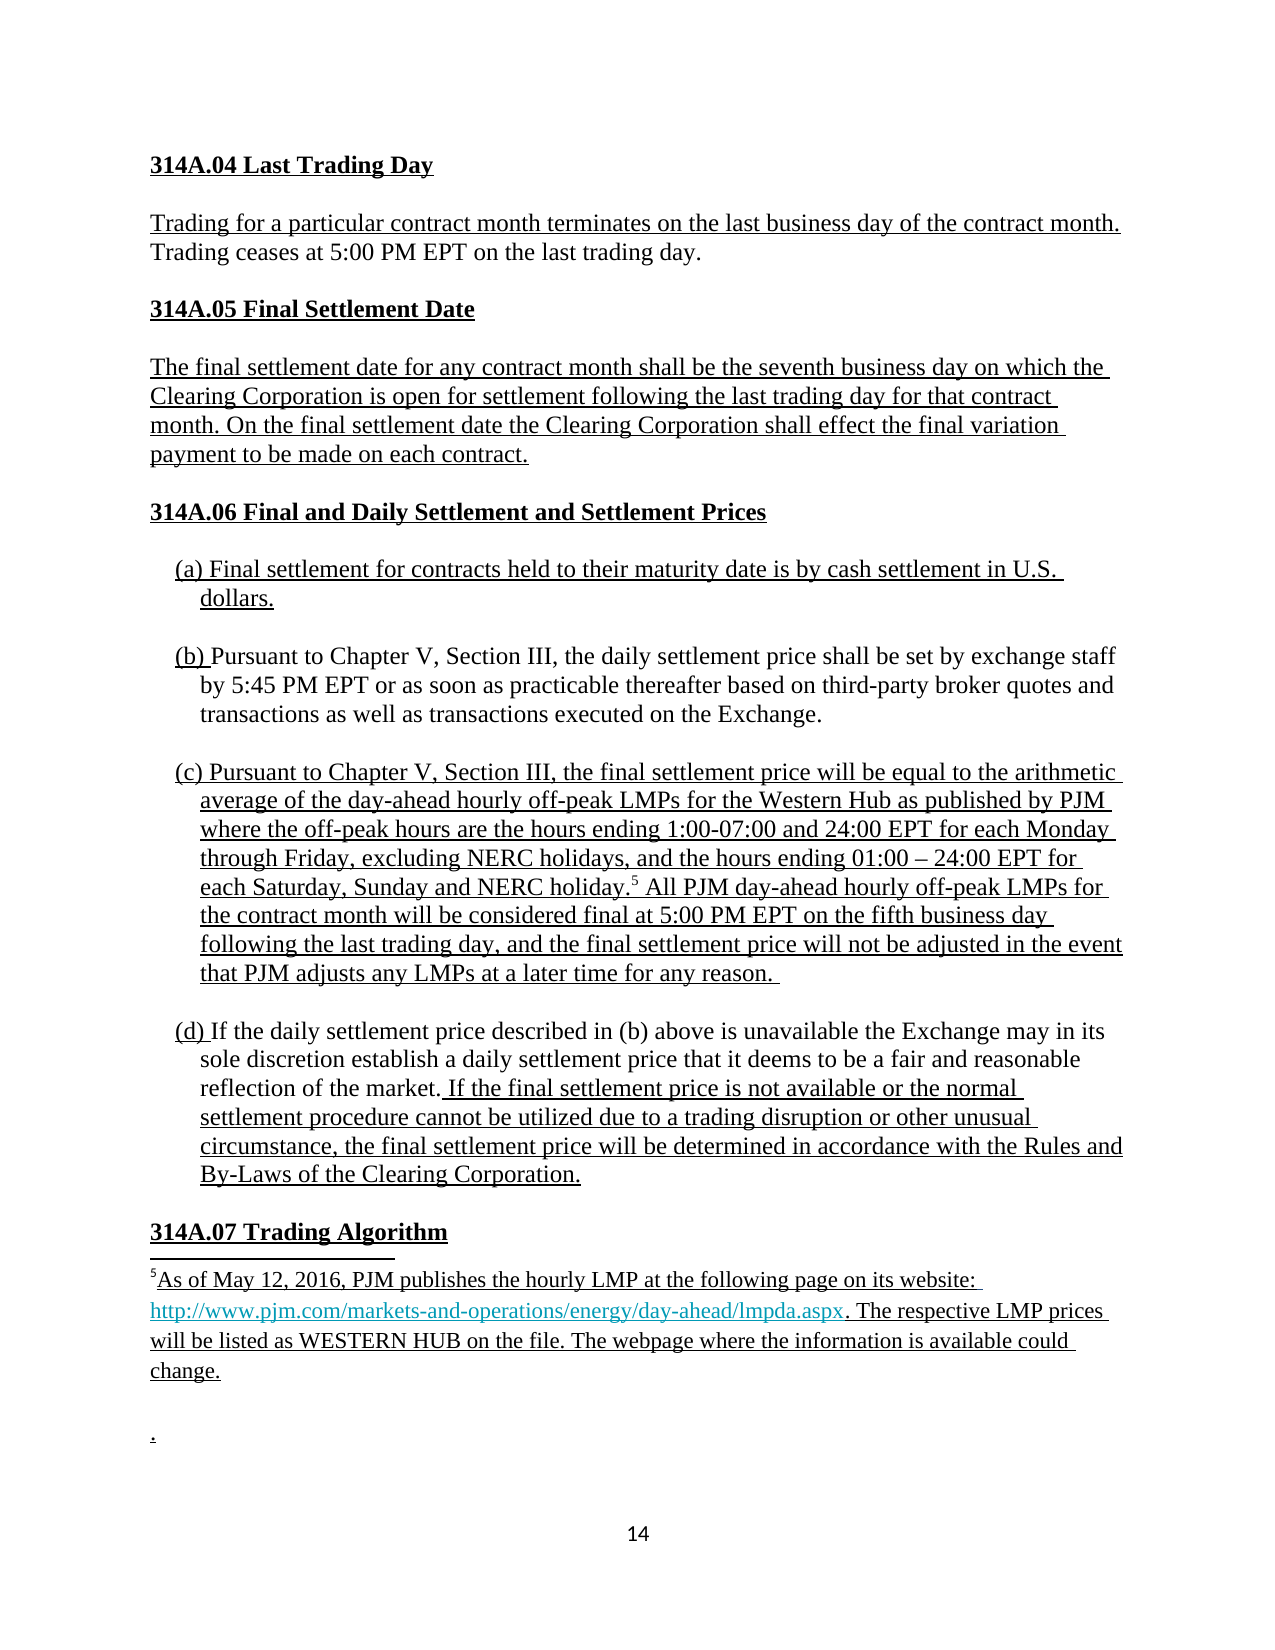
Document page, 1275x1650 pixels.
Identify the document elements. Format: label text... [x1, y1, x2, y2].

text (a) Final settlement for contracts held to their maturity date is by cash settlement in U.S. dollars. [175, 554, 1125, 612]
subtitle 314A.05 Final Settlement Date [150, 294, 1125, 323]
subtitle 314A.07 Trading Algorithm [150, 1217, 1125, 1246]
subtitle 314A.04 Last Trading Day [150, 150, 1125, 179]
text (c) Pursuant to Chapter V, Section III, the final settlement price will be equal to the arithmetic average of the day-ahead hourly off-peak LMPs for the Western Hub as published by PJM where the off-peak hours are the hours ending 1:00-07:00 and 24:00 EPT for each Monday through Friday, excluding NERC holidays, and the hours ending 01:00 – 24:00 EPT for each Saturday, Sunday and NERC holiday. All PJM day-ahead hourly off-peak LMPs for the contract month will be considered final at 5:00 PM EPT on the fifth business day following the last trading day, and the final settlement price will not be adjusted in the event that PJM adjusts any LMPs at a later time for any reason. [175, 757, 1125, 987]
text The final settlement date for any contract month shall be the seventh business day on which the Clearing Corporation is open for settlement following the last trading day for that contract month. On the final settlement date the Clearing Corporation shall effect the final variation payment to be made on each contract. [150, 352, 1125, 467]
text (d) If the daily settlement price described in (b) above is unavailable the Exchange may in its sole discretion establish a daily settlement price that it deems to be a fair and reasonable reflection of the market. If the final settlement price is not available or the normal settlement procedure cannot be utilized due to a trading disruption or other unusual circumstance, the final settlement price will be determined in accordance with the Rules and By-Laws of the Clearing Corporation. [175, 1016, 1125, 1188]
text Trading for a particular contract month terminates on the last business day of the contract month. Trading ceases at 5:00 PM EPT on the last trading day. [150, 208, 1125, 265]
text (b) Pursuant to Chapter V, Section III, the daily settlement price shall be set by exchange staff by 5:45 PM EPT or as soon as practicable thereafter based on third-party broker quotes and transactions as well as transactions executed on the Exchange. [175, 641, 1125, 727]
subtitle 314A.06 Final and Daily Settlement and Settlement Prices [150, 497, 1125, 525]
